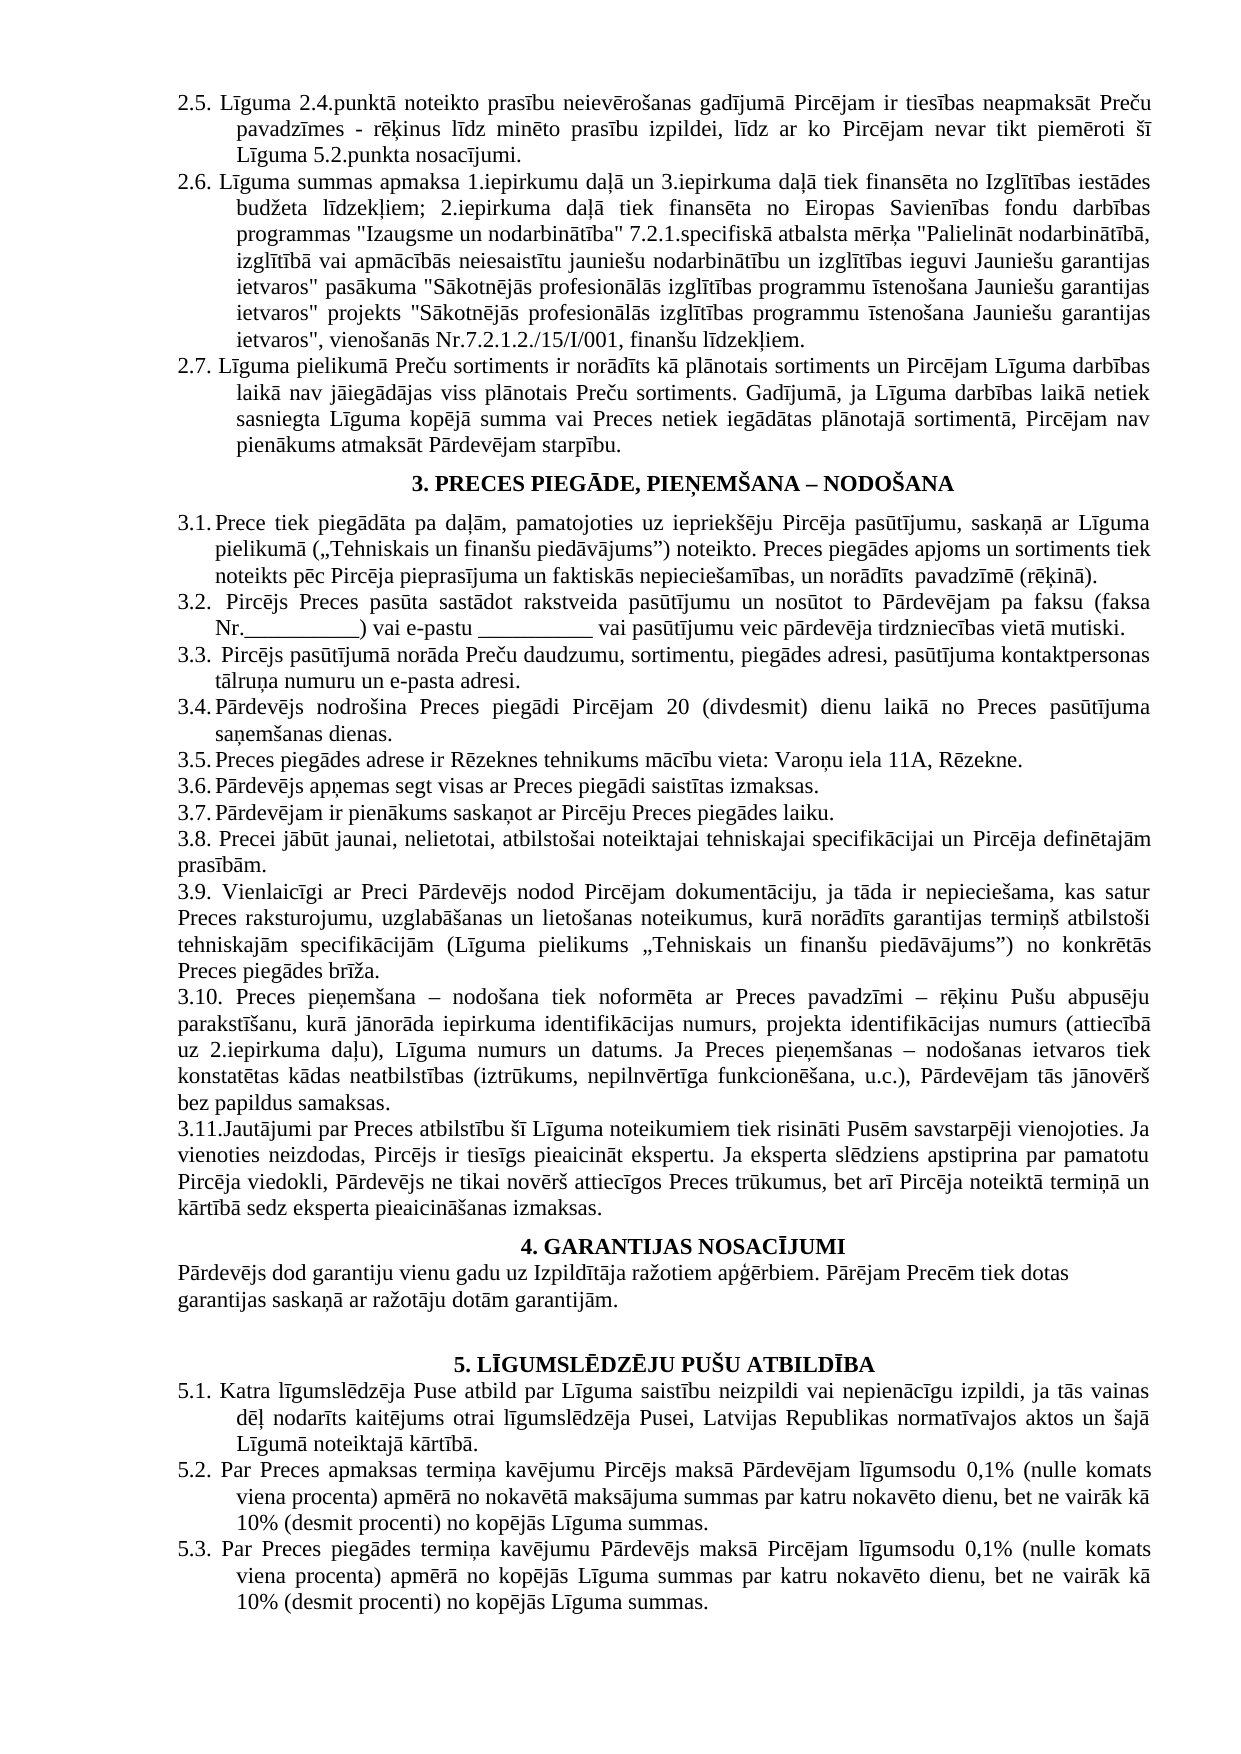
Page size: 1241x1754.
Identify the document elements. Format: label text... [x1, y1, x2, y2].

text 2.5. Līguma 2.4.punktā noteikto prasību neievērošanas gadījumā Pircējam ir tiesības neapmaksāt Preču pavadzīmes - rēķinus līdz minēto prasību izpildei, līdz ar ko Pircējam nevar tikt piemēroti šī Līguma 5.2.punkta nosacījumi. [177, 89, 1152, 168]
text 5.3. Par Preces piegādes termiņa kavējumu Pārdevējs maksā Pircējam līgumsodu 0,1% (nulle komats viena procenta) apmērā no kopējās Līguma summas par katru nokavēto dienu, bet ne vairāk kā 10% (desmit procenti) no kopējās Līguma summas. [177, 1535, 1152, 1614]
text 5. LĪGUMSLĒDZĒJU PUŠU ATBILDĪBA [177, 1351, 1152, 1377]
list Preces piegādes adrese ir Rēzeknes tehnikums mācību vieta: Varoņu iela 11A, Rēzekne. [177, 746, 1152, 772]
text 4. Garantijas nosacījumi [215, 1233, 1152, 1259]
text 3.11.Jautājumi par Preces atbilstību šī Līguma noteikumiem tiek risināti Pusēm savstarpēji vienojoties. Ja vienoties neizdodas, Pircējs ir tiesīgs pieaicināt ekspertu. Ja eksperta slēdziens apstiprina par pamatotu Pircēja viedokli, Pārdevējs ne tikai novērš attiecīgos Preces trūkumus, bet arī Pircēja noteiktā termiņā un kārtībā sedz eksperta pieaicināšanas izmaksas. [177, 1115, 1152, 1221]
text 5.1. Katra līgumslēdzēja Puse atbild par Līguma saistību neizpildi vai nepienācīgu izpildi, ja tās vainas dēļ nodarīts kaitējums otrai līgumslēdzēja Pusei, Latvijas Republikas normatīvajos aktos un šajā Līgumā noteiktajā kārtībā. [177, 1377, 1152, 1456]
text 3. Preces PIEGĀDE, pieņemšana – nodošana [215, 470, 1152, 496]
list Pircējs pasūtījumā norāda Preču daudzumu, sortimentu, piegādes adresi, pasūtījuma kontaktpersonas tālruņa numuru un e-pasta adresi. [177, 641, 1152, 693]
text 5.2. Par Preces apmaksas termiņa kavējumu Pircējs maksā Pārdevējam līgumsodu 0,1% (nulle komats viena procenta) apmērā no nokavētā maksājuma summas par katru nokavēto dienu, bet ne vairāk kā 10% (desmit procenti) no kopējās Līguma summas. [177, 1456, 1152, 1535]
list Prece tiek piegādāta pa daļām, pamatojoties uz iepriekšēju Pircēja pasūtījumu, saskaņā ar Līguma pielikumā („Tehniskais un finanšu piedāvājums”) noteikto. Preces piegādes apjoms un sortiments tiek noteikts pēc Pircēja pieprasījuma un faktiskās nepieciešamības, un norādīts pavadzīmē (rēķinā). [177, 509, 1152, 588]
list Pārdevējs nodrošina Preces piegādi Pircējam 20 (divdesmit) dienu laikā no Preces pasūtījuma saņemšanas dienas. [177, 693, 1152, 746]
text 2.6. Līguma summas apmaksa 1.iepirkumu daļā un 3.iepirkuma daļā tiek finansēta no Izglītības iestādes budžeta līdzekļiem; 2.iepirkuma daļā tiek finansēta no Eiropas Savienības fondu darbības programmas "Izaugsme un nodarbinātība" 7.2.1.specifiskā atbalsta mērķa "Palielināt nodarbinātībā, izglītībā vai apmācībās neiesaistītu jauniešu nodarbinātību un izglītības ieguvi Jauniešu garantijas ietvaros" pasākuma "Sākotnējās profesionālās izglītības programmu īstenošana Jauniešu garantijas ietvaros" projekts "Sākotnējās profesionālās izglītības programmu īstenošana Jauniešu garantijas ietvaros", vienošanās Nr.7.2.1.2./15/I/001, finanšu līdzekļiem. [177, 168, 1152, 352]
text 3.10. Preces pieņemšana – nodošana tiek noformēta ar Preces pavadzīmi – rēķinu Pušu abpusēju parakstīšanu, kurā jānorāda iepirkuma identifikācijas numurs, projekta identifikācijas numurs (attiecībā uz 2.iepirkuma daļu), Līguma numurs un datums. Ja Preces pieņemšanas – nodošanas ietvaros tiek konstatētas kādas neatbilstības (iztrūkums, nepilnvērtīga funkcionēšana, u.c.), Pārdevējam tās jānovērš bez papildus samaksas. [177, 983, 1152, 1115]
list Pārdevējs apņemas segt visas ar Preces piegādi saistītas izmaksas. [177, 772, 1152, 799]
list Pārdevējam ir pienākums saskaņot ar Pircēju Preces piegādes laiku. [177, 799, 1152, 825]
text 3.8. Precei jābūt jaunai, nelietotai, atbilstošai noteiktajai tehniskajai specifikācijai un Pircēja definētajām prasībām. [177, 825, 1152, 878]
text 3.9. Vienlaicīgi ar Preci Pārdevējs nodod Pircējam dokumentāciju, ja tāda ir nepieciešama, kas satur Preces raksturojumu, uzglabāšanas un lietošanas noteikumus, kurā norādīts garantijas termiņš atbilstoši tehniskajām specifikācijām (Līguma pielikums „Tehniskais un finanšu piedāvājums”) no konkrētās Preces piegādes brīža. [177, 878, 1152, 983]
list Pircējs Preces pasūta sastādot rakstveida pasūtījumu un nosūtot to Pārdevējam pa faksu (faksa Nr.__________) vai e-pastu __________ vai pasūtījumu veic pārdevēja tirdzniecības vietā mutiski. [177, 588, 1152, 641]
text Pārdevējs dod garantiju vienu gadu uz Izpildītāja ražotiem apģērbiem. Pārējam Precēm tiek dotas [177, 1259, 1152, 1286]
text garantijas saskaņā ar ražotāju dotām garantijām. [177, 1286, 1152, 1312]
text 2.7. Līguma pielikumā Preču sortiments ir norādīts kā plānotais sortiments un Pircējam Līguma darbības laikā nav jāiegādājas viss plānotais Preču sortiments. Gadījumā, ja Līguma darbības laikā netiek sasniegta Līguma kopējā summa vai Preces netiek iegādātas plānotajā sortimentā, Pircējam nav pienākums atmaksāt Pārdevējam starpību. [177, 352, 1152, 458]
